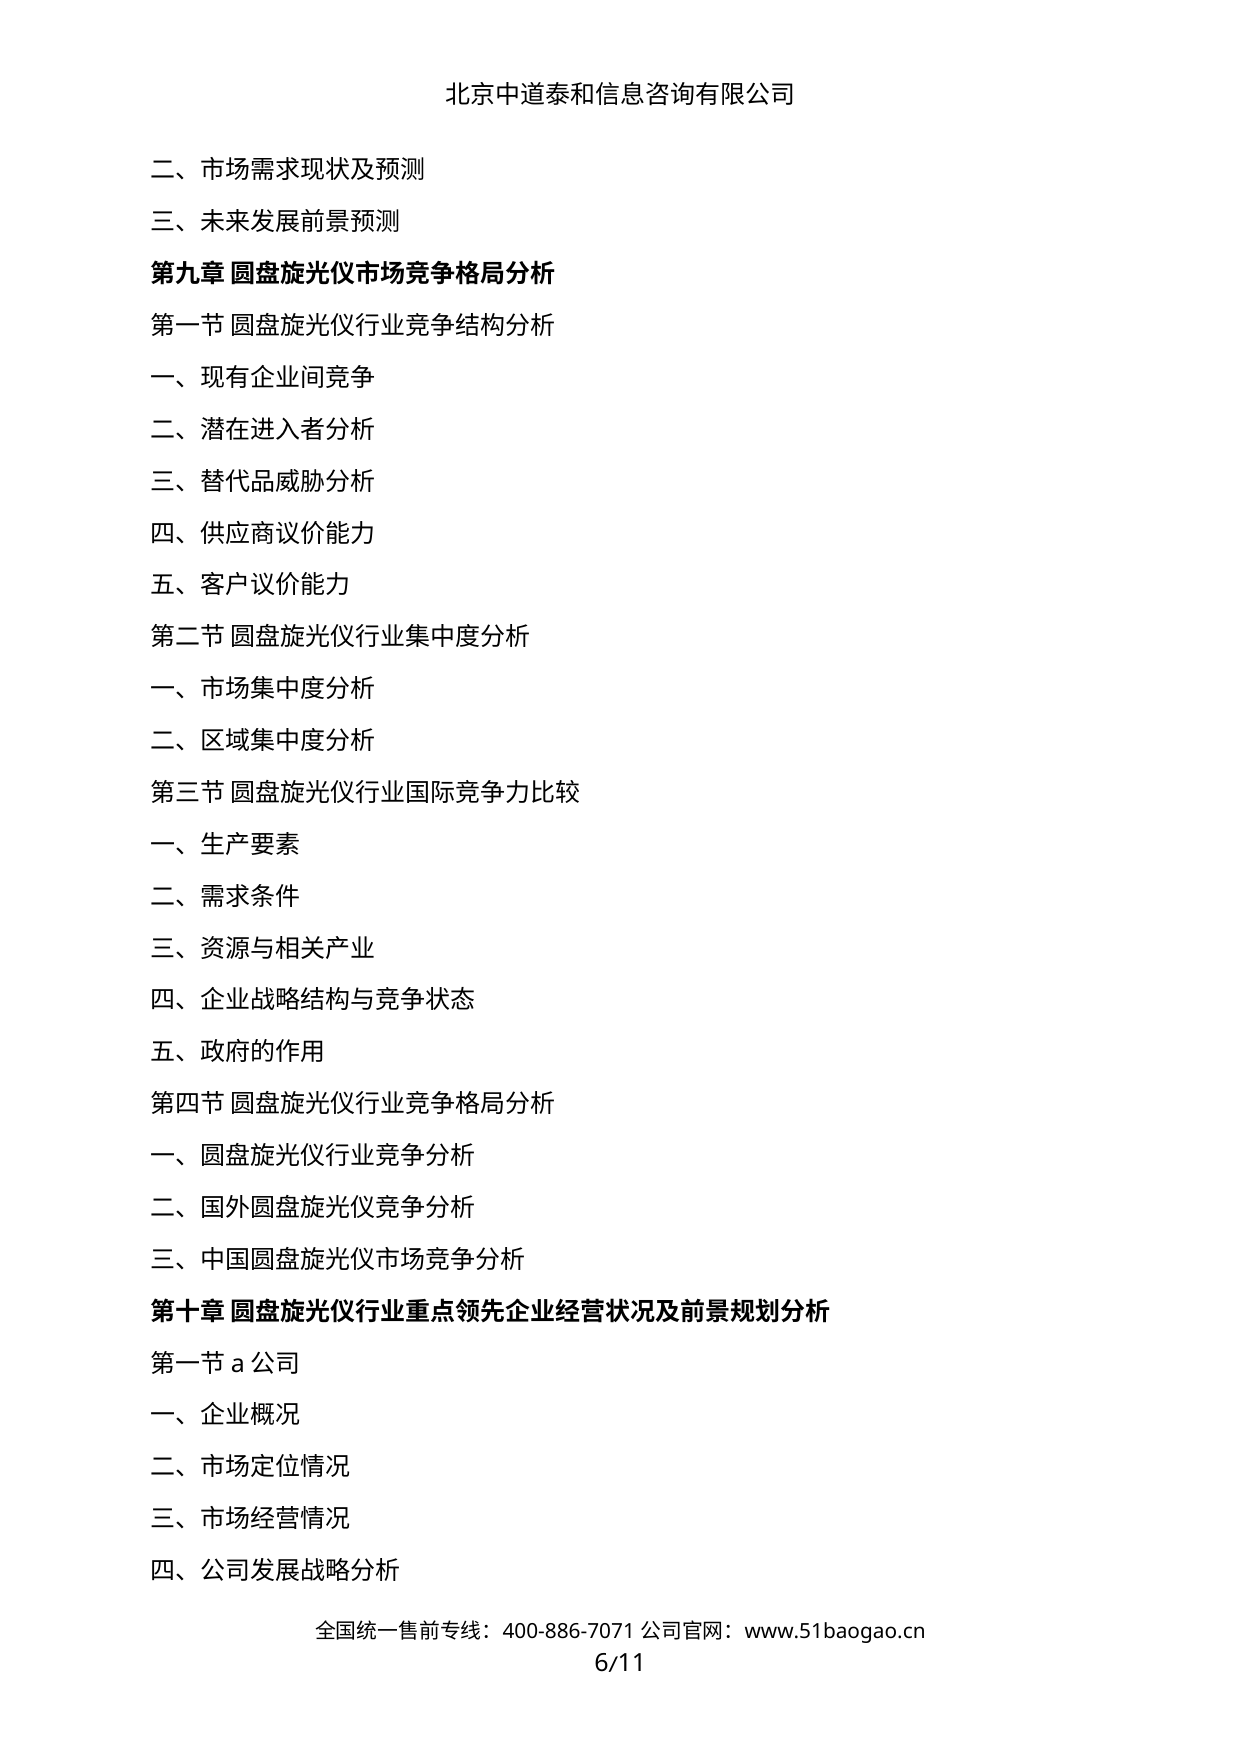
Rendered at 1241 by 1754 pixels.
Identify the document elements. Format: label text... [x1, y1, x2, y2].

text 五、政府的作用 [150, 1032, 1090, 1068]
text 第三节 圆盘旋光仪行业国际竞争力比较 [150, 772, 1090, 809]
text 一、现有企业间竞争 [150, 357, 1090, 394]
text 四、公司发展战略分析 [150, 1551, 1090, 1587]
text 一、生产要素 [150, 824, 1090, 861]
text 第一节 a公司 [150, 1343, 1090, 1379]
text 第九章 圆盘旋光仪市场竞争格局分析 [150, 254, 1090, 290]
text 第一节 圆盘旋光仪行业竞争结构分析 [150, 306, 1090, 342]
text 三、替代品威胁分析 [150, 461, 1090, 497]
text 一、企业概况 [150, 1395, 1090, 1431]
text 一、圆盘旋光仪行业竞争分析 [150, 1136, 1090, 1172]
text 第二节 圆盘旋光仪行业集中度分析 [150, 617, 1090, 653]
text 二、需求条件 [150, 876, 1090, 912]
text 二、国外圆盘旋光仪竞争分析 [150, 1187, 1090, 1224]
text 二、市场需求现状及预测 [150, 150, 1090, 186]
text 四、企业战略结构与竞争状态 [150, 980, 1090, 1016]
text 三、资源与相关产业 [150, 928, 1090, 964]
text 五、客户议价能力 [150, 565, 1090, 601]
text 第十章 圆盘旋光仪行业重点领先企业经营状况及前景规划分析 [150, 1291, 1090, 1327]
text 三、未来发展前景预测 [150, 202, 1090, 238]
text 四、供应商议价能力 [150, 513, 1090, 549]
text 二、区域集中度分析 [150, 721, 1090, 757]
text 第四节 圆盘旋光仪行业竞争格局分析 [150, 1084, 1090, 1120]
text 二、市场定位情况 [150, 1447, 1090, 1483]
text 二、潜在进入者分析 [150, 409, 1090, 446]
text 三、中国圆盘旋光仪市场竞争分析 [150, 1239, 1090, 1276]
text 三、市场经营情况 [150, 1499, 1090, 1535]
text 一、市场集中度分析 [150, 669, 1090, 705]
